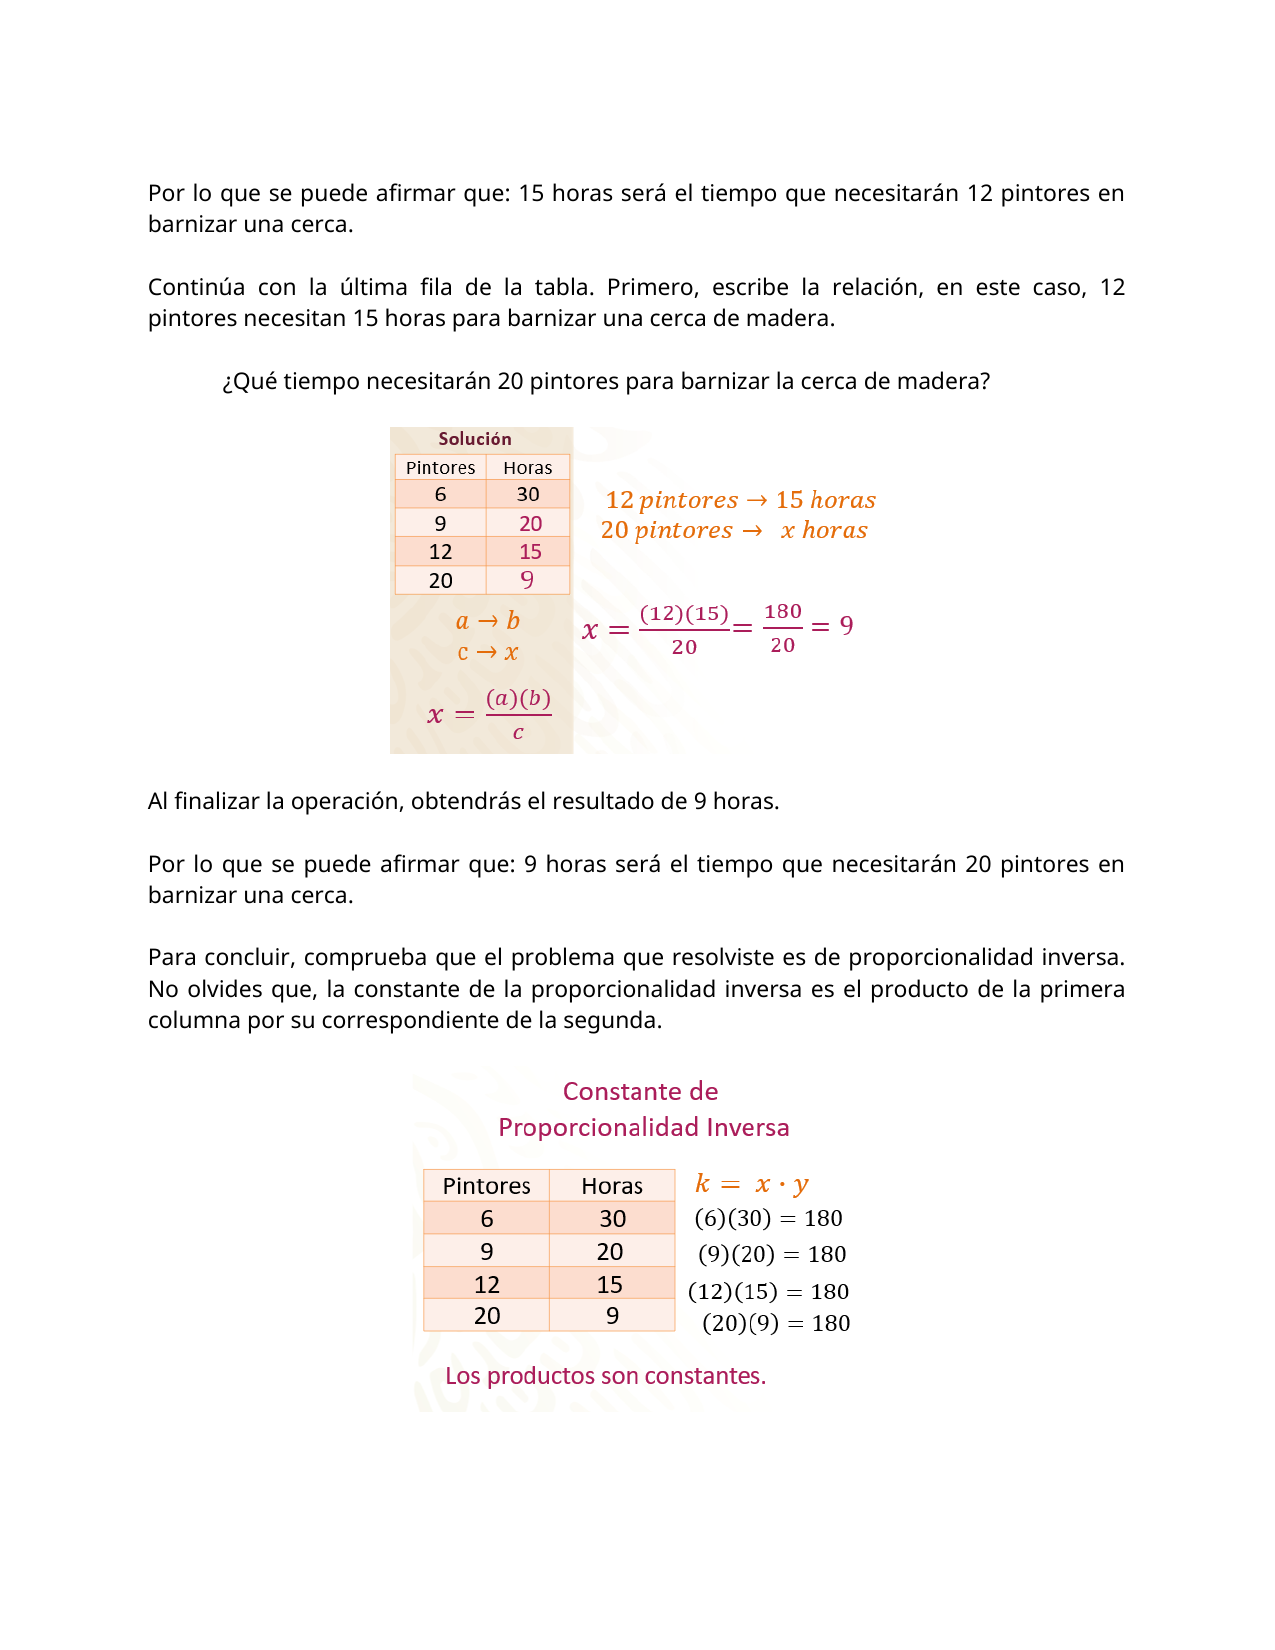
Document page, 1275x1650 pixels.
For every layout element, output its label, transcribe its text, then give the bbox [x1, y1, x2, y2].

text Por lo que se puede afirmar que: 9 horas será el tiempo que necesitarán 20 pintores en barnizar una cerca. [148, 847, 1127, 910]
text Por lo que se puede afirmar que: 15 horas será el tiempo que necesitarán 12 pintores en barnizar una cerca. [148, 177, 1127, 240]
text Al finalizar la operación, obtendrás el resultado de 9 horas. [148, 785, 1127, 816]
text Para concluir, comprueba que el problema que resolviste es de proporcionalidad inversa. No olvides que, la constante de la proporcionalidad inversa es el producto de la primera columna por su correspondiente de la segunda. [148, 941, 1127, 1035]
text Continúa con la última fila de la tabla. Primero, escribe la relación, en este caso, 12 pintores necesitan 15 horas para barnizar una cerca de madera. [148, 271, 1127, 333]
picture [412, 1066, 863, 1412]
list ¿Qué tiempo necesitarán 20 pintores para barnizar la cerca de madera? [223, 365, 1127, 396]
picture [390, 427, 885, 754]
